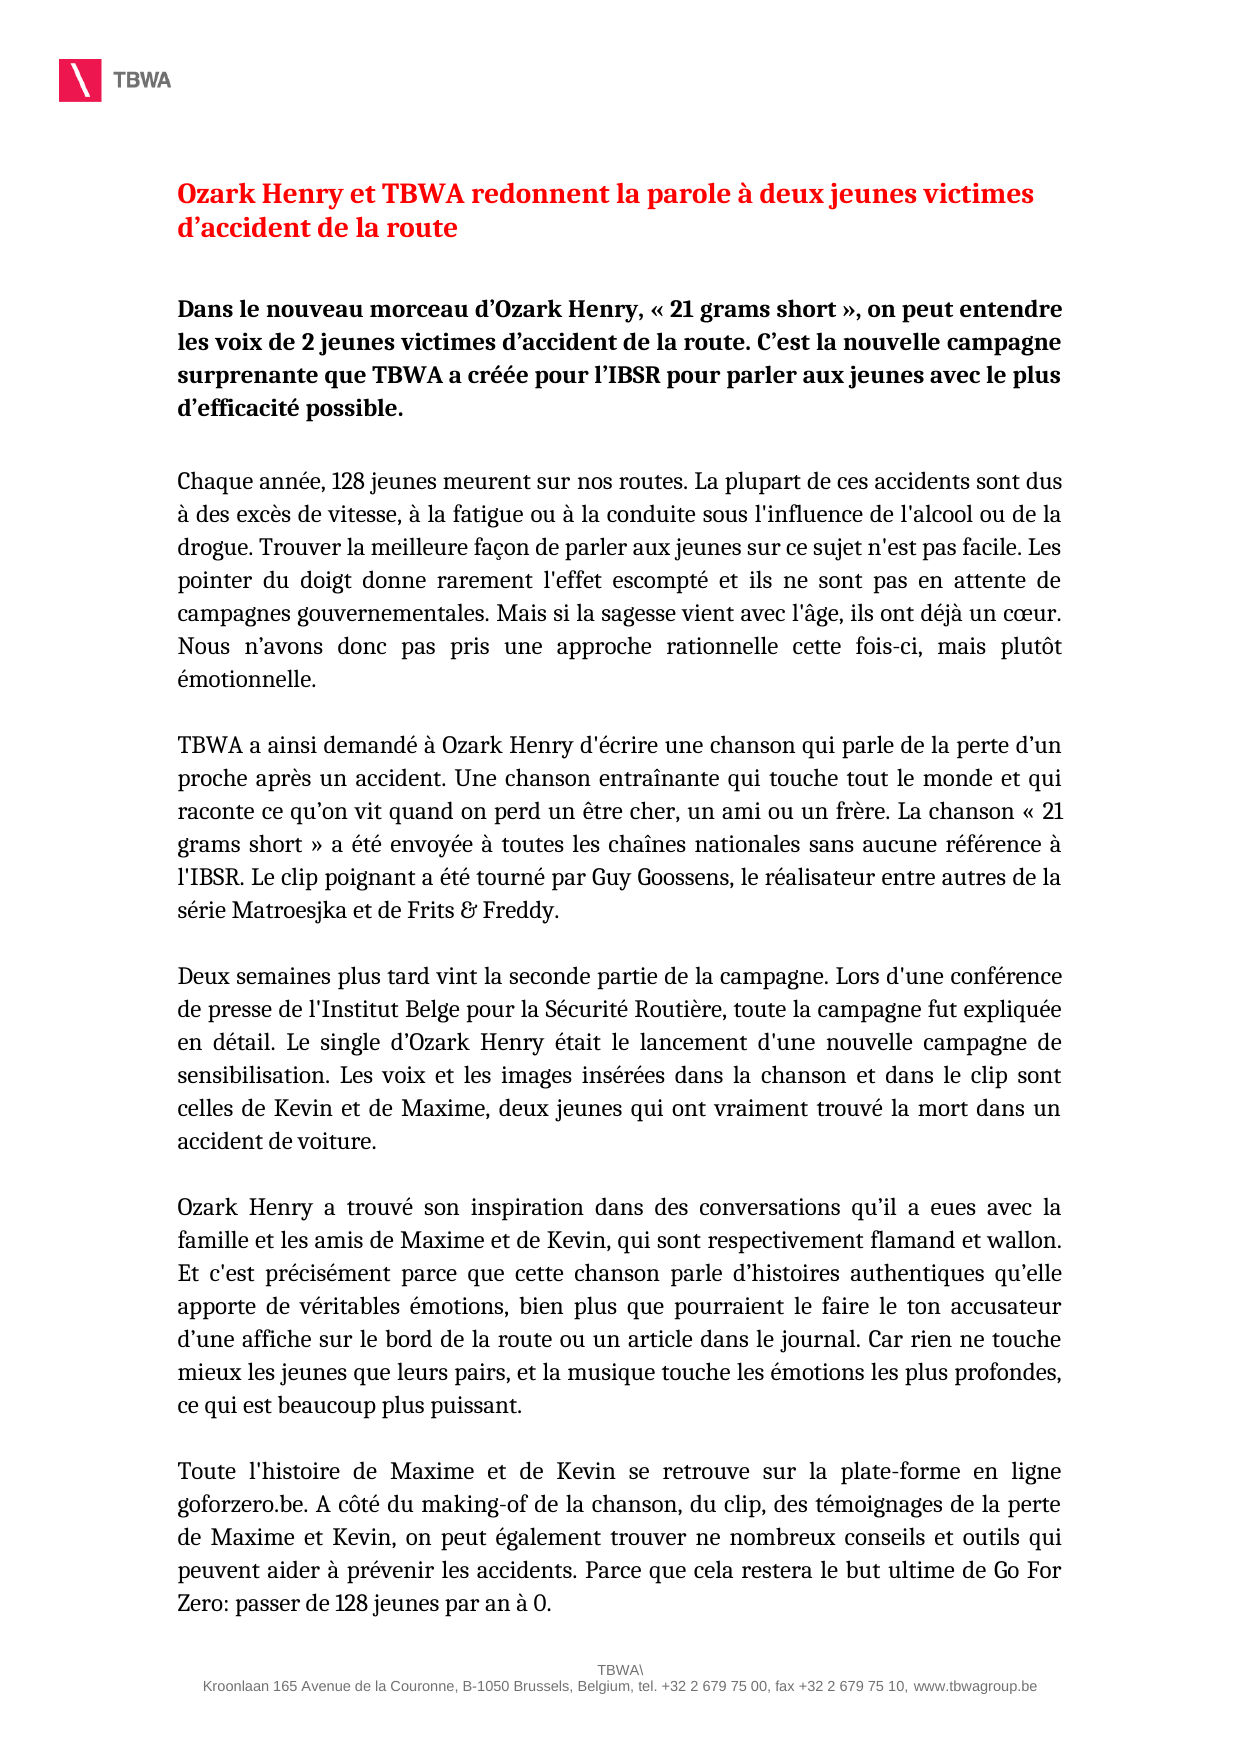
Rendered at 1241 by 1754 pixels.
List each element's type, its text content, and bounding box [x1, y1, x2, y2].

text Deux semaines plus tard vint la seconde partie de la campagne. Lors d'une conférence de presse de l'Institut Belge pour la Sécurité Routière, toute la campagne fut expliquée en détail. Le single d’Ozark Henry était le lancement d'une nouvelle campagne de sensibilisation. Les voix et les images insérées dans la chanson et dans le clip sont celles de Kevin et de Maxime, deux jeunes qui ont vraiment trouvé la mort dans un accident de voiture. [177, 962, 1063, 1156]
text Ozark Henry et TBWA redonnent la parole à deux jeunes victimes d’accident de la route [177, 177, 1063, 244]
text Ozark Henry a trouvé son inspiration dans des conversations qu’il a eues avec la famille et les amis de Maxime et de Kevin, qui sont respectivement flamand et wallon. Et c'est précisément parce que cette chanson parle d’histoires authentiques qu’elle apporte de véritables émotions, bien plus que pourraient le faire le ton accusateur d’une affiche sur le bord de la route ou un article dans le journal. Car rien ne touche mieux les jeunes que leurs pairs, et la musique touche les émotions les plus profondes, ce qui est beaucoup plus puissant. [177, 1193, 1063, 1420]
text TBWA a ainsi demandé à Ozark Henry d'écrire une chanson qui parle de la perte d’un proche après un accident. Une chanson entraînante qui touche tout le monde et qui raconte ce qu’on vit quand on perd un être cher, un ami ou un frère. La chanson « 21 grams short » a été envoyée à toutes les chaînes nationales sans aucune référence à l'IBSR. Le clip poignant a été tourné par Guy Goossens, le réalisateur entre autres de la série Matroesjka et de Frits & Freddy. [177, 731, 1063, 924]
text Toute l'histoire de Maxime et de Kevin se retrouve sur la plate-forme en ligne goforzero.be. A côté du making-of de la chanson, du clip, des témoignages de la perte de Maxime et Kevin, on peut également trouver ne nombreux conseils et outils qui peuvent aider à prévenir les accidents. Parce que cela restera le but ultime de Go For Zero: passer de 128 jeunes par an à 0. [177, 1457, 1063, 1618]
picture [59, 59, 171, 102]
text Chaque année, 128 jeunes meurent sur ​​nos routes. La plupart de ces accidents sont dus à des excès de vitesse, à la fatigue ou à la conduite sous l'influence de l'alcool ou de la drogue. Trouver la meilleure façon de parler aux jeunes sur ce sujet n'est pas facile. Les pointer du doigt donne rarement l'effet escompté et ils ne sont pas en attente de campagnes gouvernementales. Mais si la sagesse vient avec l'âge, ils ont déjà un cœur. Nous n’avons donc pas pris une approche rationnelle cette fois-ci, mais plutôt émotionnelle. [177, 467, 1063, 693]
text Dans le nouveau morceau d’Ozark Henry, « 21 grams short », on peut entendre les voix de 2 jeunes victimes d’accident de la route. C’est la nouvelle campagne surprenante que TBWA a créée pour l’IBSR pour parler aux jeunes avec le plus d’efficacité possible. [177, 295, 1063, 423]
